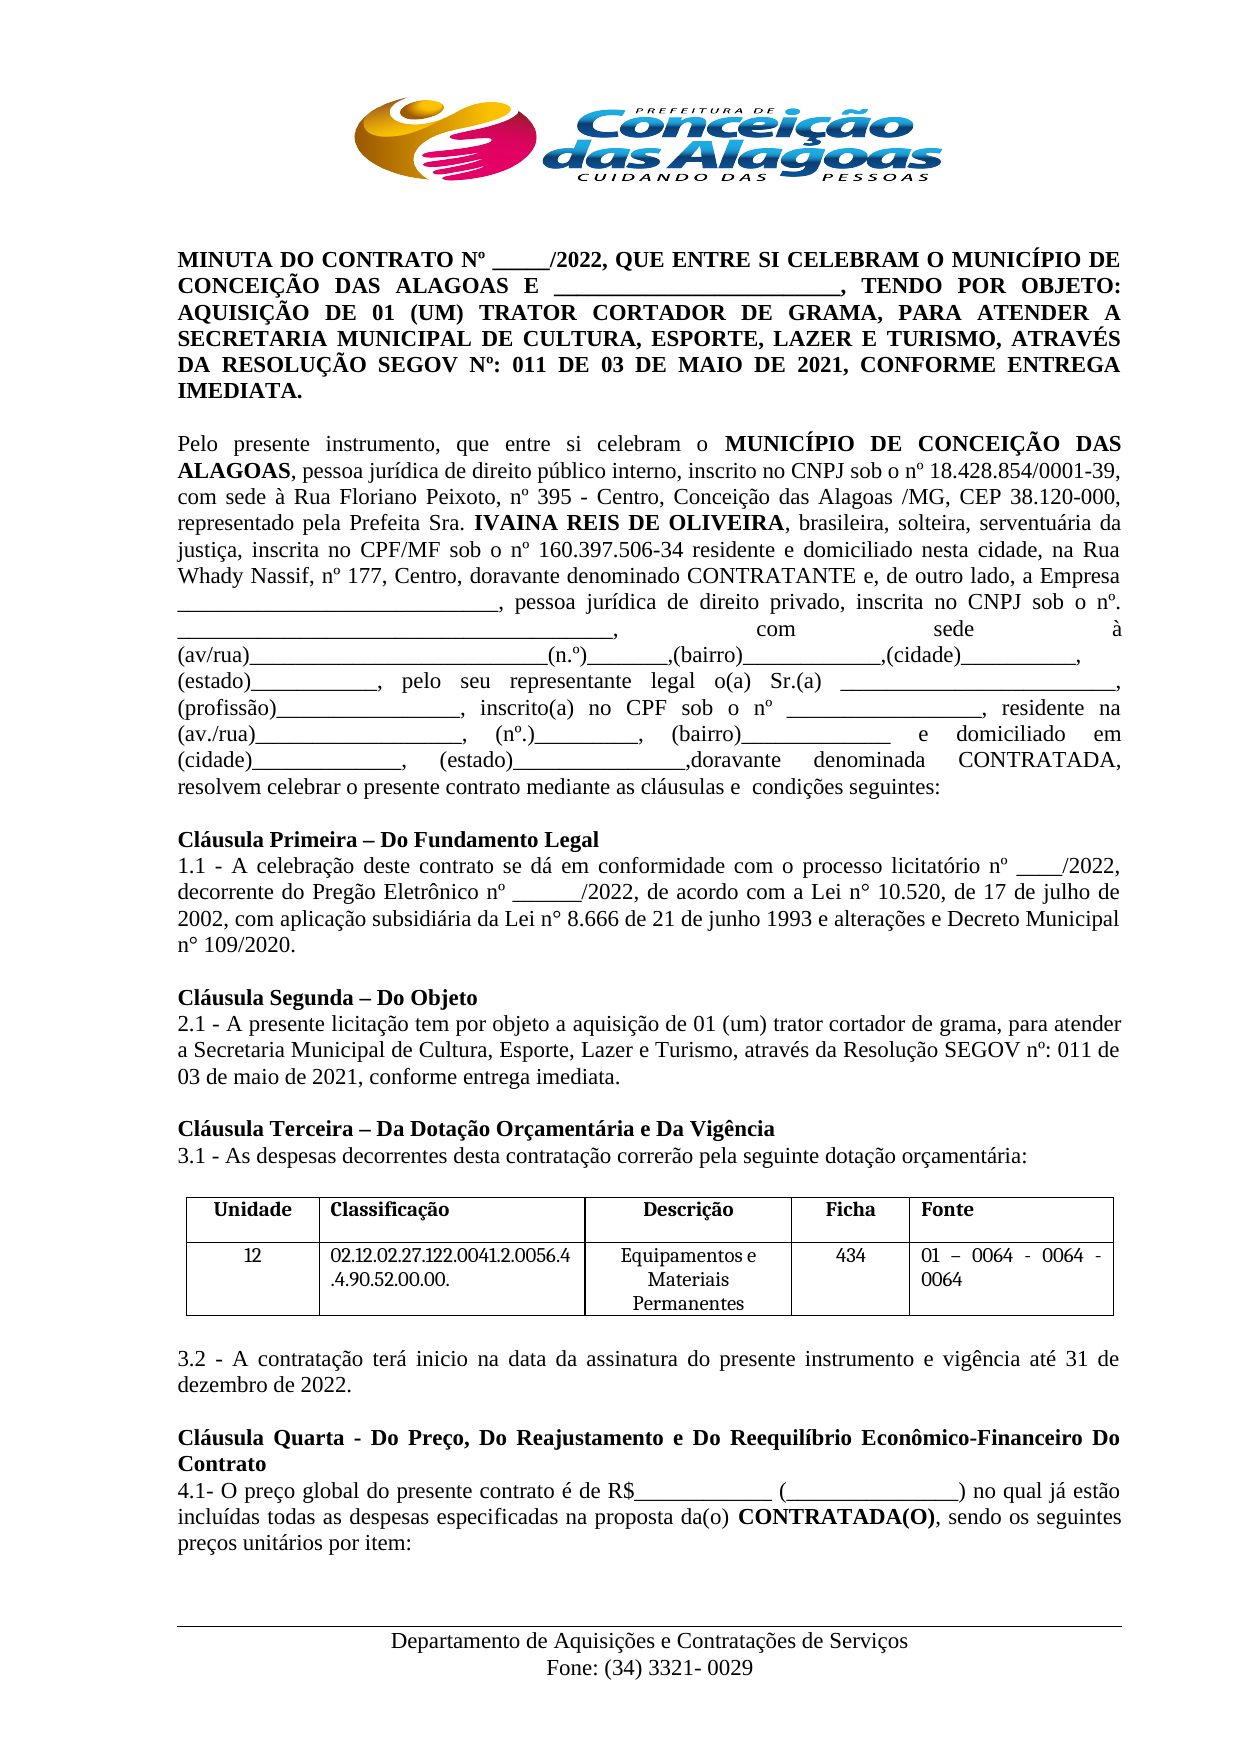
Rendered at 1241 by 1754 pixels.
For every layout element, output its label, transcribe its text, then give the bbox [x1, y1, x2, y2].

table_cell 01 – 0064 - 0064 - 0064 [910, 1243, 1113, 1315]
text 3.1 - As despesas decorrentes desta contratação correrão pela seguinte dotação orçamentária: [177, 1142, 1122, 1168]
table_header Classificação [320, 1198, 584, 1242]
table_header Descrição [586, 1198, 791, 1242]
table_header Ficha [792, 1198, 909, 1242]
list 2.1 - A presente licitação tem por objeto a aquisição de 01 (um) trator cortador de grama, para atender a Secretaria Municipal de Cultura, Esporte, Lazer e Turismo, através da Resolução SEGOV nº: 011 de 03 de maio de 2021, conforme entrega imediata. [177, 1010, 1122, 1089]
table_header Unidade [187, 1198, 319, 1242]
list MINUTA DO CONTRATO Nº _____/2022, QUE ENTRE SI CELEBRAM O MUNICÍPIO DE CONCEIÇÃO DAS ALAGOAS E _________________________, TENDO POR OBJETO: AQUISIÇÃO DE 01 (UM) TRATOR CORTADOR DE GRAMA, PARA ATENDER A SECRETARIA MUNICIPAL DE CULTURA, ESPORTE, LAZER E TURISMO, ATRAVÉS DA RESOLUÇÃO SEGOV Nº: 011 DE 03 DE MAIO DE 2021, CONFORME ENTREGA IMEDIATA. [177, 246, 1122, 404]
subtitle Cláusula Terceira – Da Dotação Orçamentária e Da Vigência [177, 1116, 1122, 1142]
picture [259, 65, 1040, 222]
table_cell 434 [792, 1243, 909, 1315]
text Cláusula Segunda – Do Objeto [177, 984, 1122, 1010]
text Pelo presente instrumento, que entre si celebram o MUNICÍPIO DE CONCEIÇÃO DAS ALAGOAS, pessoa jurídica de direito público interno, inscrito no CNPJ sob o nº 18.428.854/0001-39, com sede à Rua Floriano Peixoto, nº 395 - Centro, Conceição das Alagoas /MG, CEP 38.120-000, representado pela Prefeita Sra. IVAINA REIS DE OLIVEIRA, brasileira, solteira, serventuária da justiça, inscrita no CPF/MF sob o nº 160.397.506-34 residente e domiciliado nesta cidade, na Rua Whady Nassif, nº 177, Centro, doravante denominado CONTRATANTE e, de outro lado, a Empresa ____________________________, pessoa jurídica de direito privado, inscrita no CNPJ sob o nº. ______________________________________, com sede à (av/rua)__________________________(n.º)_______,(bairro)____________,(cidade)__________,(estado)___________, pelo seu representante legal o(a) Sr.(a) ________________________, (profissão)________________, inscrito(a) no CPF sob o nº _________________, residente na (av./rua)__________________, (nº.)_________, (bairro)_____________ e domiciliado em (cidade)_____________, (estado)_______________,doravante denominada CONTRATADA, resolvem celebrar o presente contrato mediante as cláusulas e condições seguintes: [177, 430, 1122, 799]
text Cláusula Quarta - Do Preço, Do Reajustamento e Do Reequilíbrio Econômico-Financeiro Do Contrato [177, 1424, 1122, 1477]
text 4.1- O preço global do presente contrato é de R$____________ (_______________) no qual já estão incluídas todas as despesas especificadas na proposta da(o) CONTRATADA(O), sendo os seguintes preços unitários por item: [177, 1477, 1122, 1556]
text 3.2 - A contratação terá inicio na data da assinatura do presente instrumento e vigência até 31 de dezembro de 2022. [177, 1345, 1122, 1398]
table_header Fonte [910, 1198, 1113, 1242]
table_cell Equipamentos e Materiais Permanentes [586, 1243, 791, 1315]
text Cláusula Primeira – Do Fundamento Legal [177, 826, 1122, 852]
table_cell 02.12.02.27.122.0041.2.0056.4.4.90.52.00.00. [320, 1243, 584, 1315]
text 1.1 - A celebração deste contrato se dá em conformidade com o processo licitatório nº ____/2022, decorrente do Pregão Eletrônico nº ______/2022, de acordo com a Lei n° 10.520, de 17 de julho de 2002, com aplicação subsidiária da Lei n° 8.666 de 21 de junho 1993 e alterações e Decreto Municipal n° 109/2020. [177, 852, 1122, 957]
table_cell 12 [187, 1243, 319, 1315]
